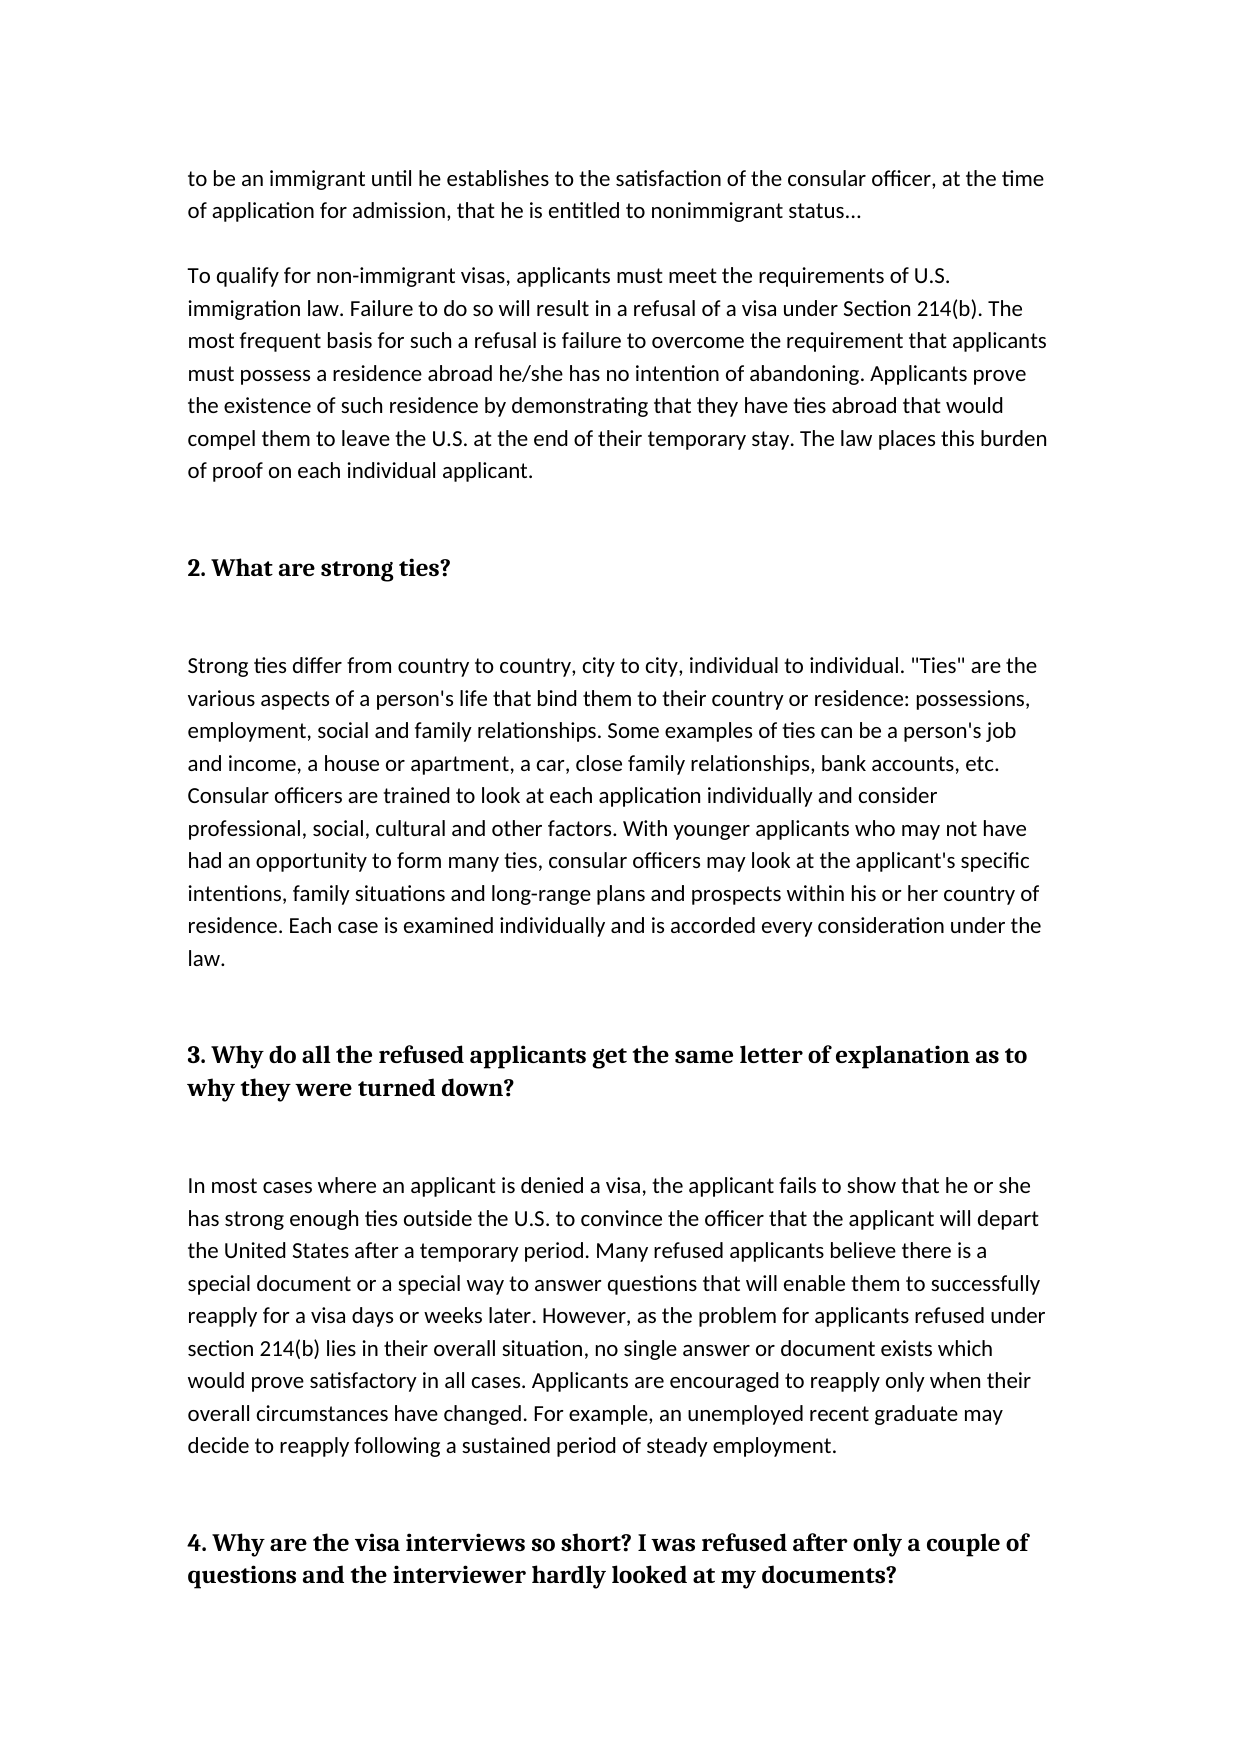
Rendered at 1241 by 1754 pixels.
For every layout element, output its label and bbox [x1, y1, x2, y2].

text [187, 162, 1053, 1592]
